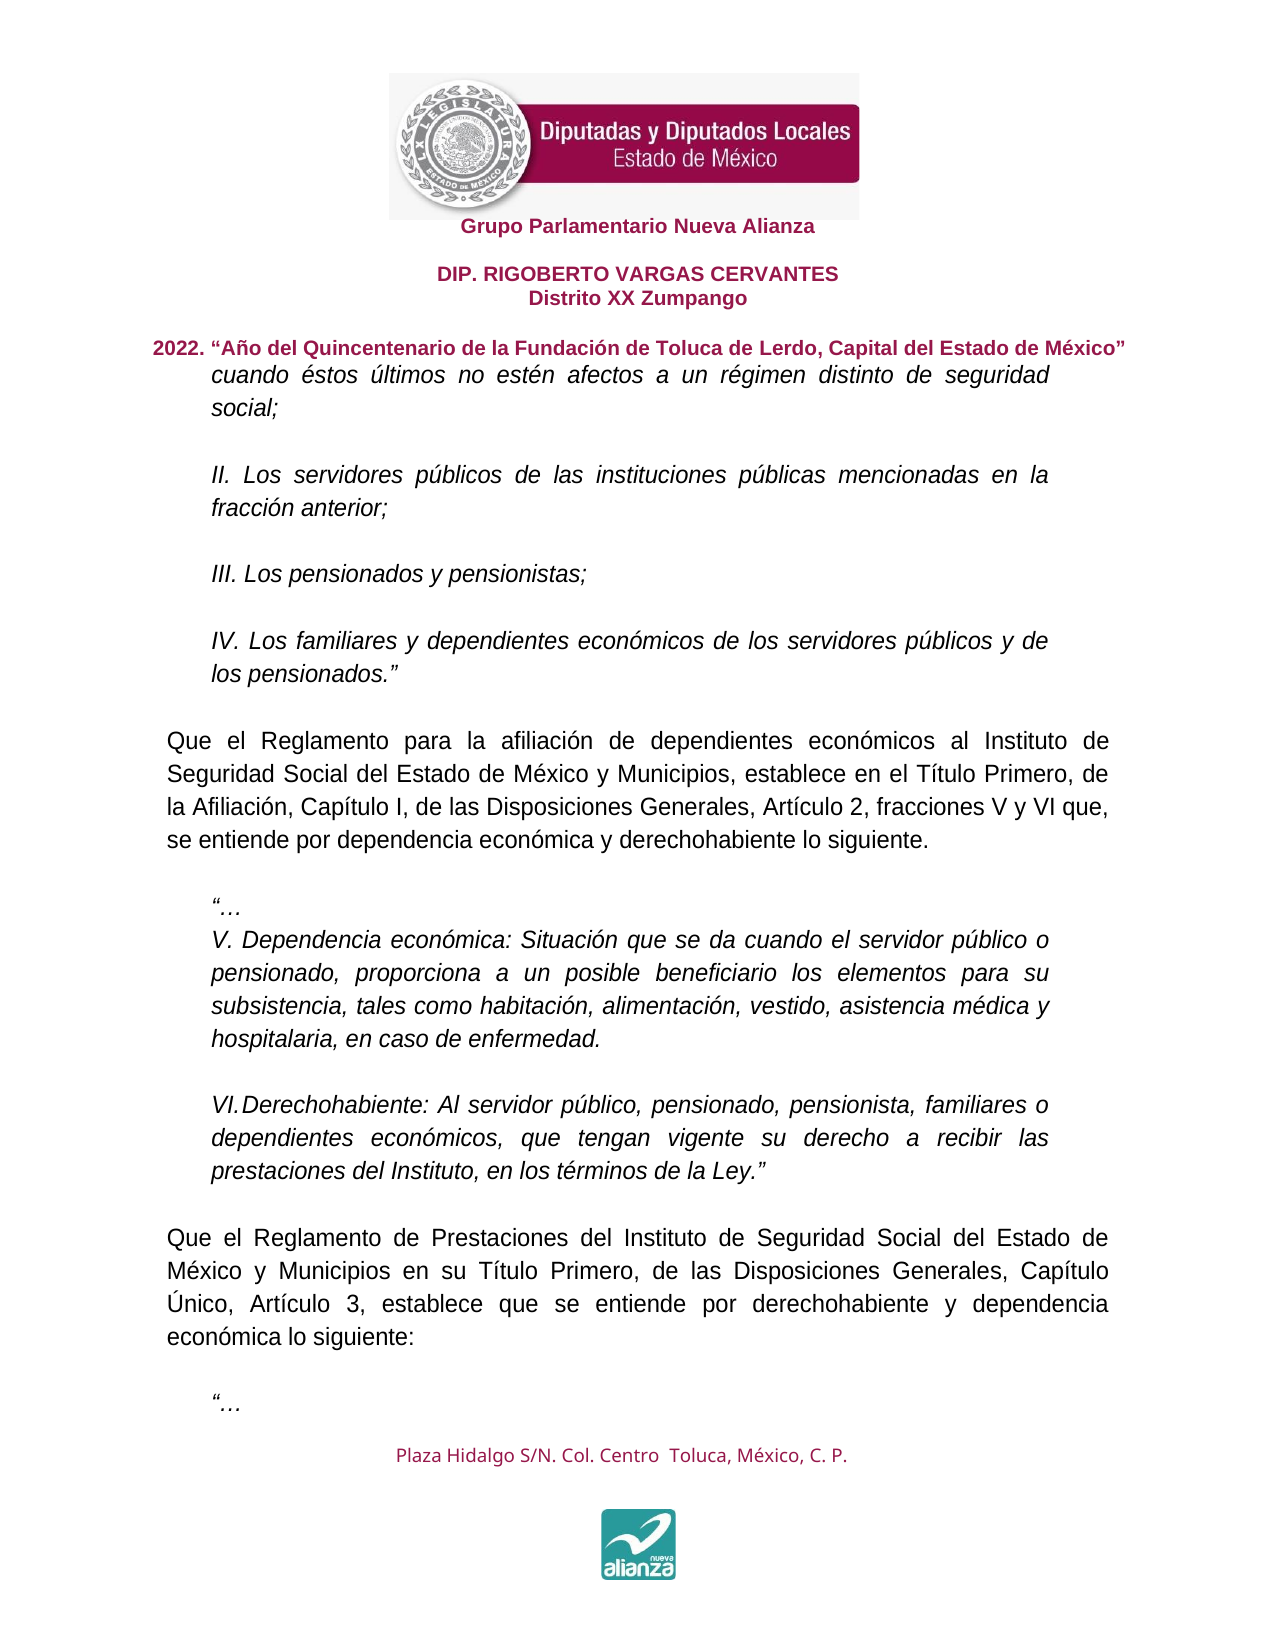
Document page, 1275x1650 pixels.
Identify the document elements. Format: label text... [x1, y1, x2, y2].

text IV. Los familiares y dependientes económicos de los servidores públicos y de los pensionados.” [211, 626, 1053, 688]
picture [601, 1509, 676, 1580]
picture [389, 73, 860, 220]
text VI. Derechohabiente: Al servidor público, pensionado, pensionista, familiares o dependientes económicos, que tengan vigente su derecho a recibir las prestaciones del Instituto, en los términos de la Ley.” [211, 1090, 1053, 1185]
text II. Los servidores públicos de las instituciones públicas mencionadas en la fracción anterior; [211, 460, 1053, 522]
text Que el Reglamento para la afiliación de dependientes económicos al Instituto de Seguridad Social del Estado de México y Municipios, establece en el Título Primero, de la Afiliación, Capítulo I, de las Disposiciones Generales, Artículo 2, fracciones V y VI que, se entiende por dependencia económica y derechohabiente lo siguiente. [167, 726, 1110, 854]
text V. Dependencia económica: Situación que se da cuando el servidor público o pensionado, proporciona a un posible beneficiario los elementos para su subsistencia, tales como habitación, alimentación, vestido, asistencia médica y hospitalaria, en caso de enfermedad. [211, 925, 1053, 1053]
text “… [211, 892, 1053, 920]
text Que el Reglamento de Prestaciones del Instituto de Seguridad Social del Estado de México y Municipios en su Título Primero, de las Disposiciones Generales, Capítulo Único, Artículo 3, establece que se entiende por derechohabiente y dependencia económica lo siguiente: [167, 1223, 1110, 1351]
text “… [211, 1388, 1053, 1417]
text III. Los pensionados y pensionistas; [211, 559, 1053, 588]
